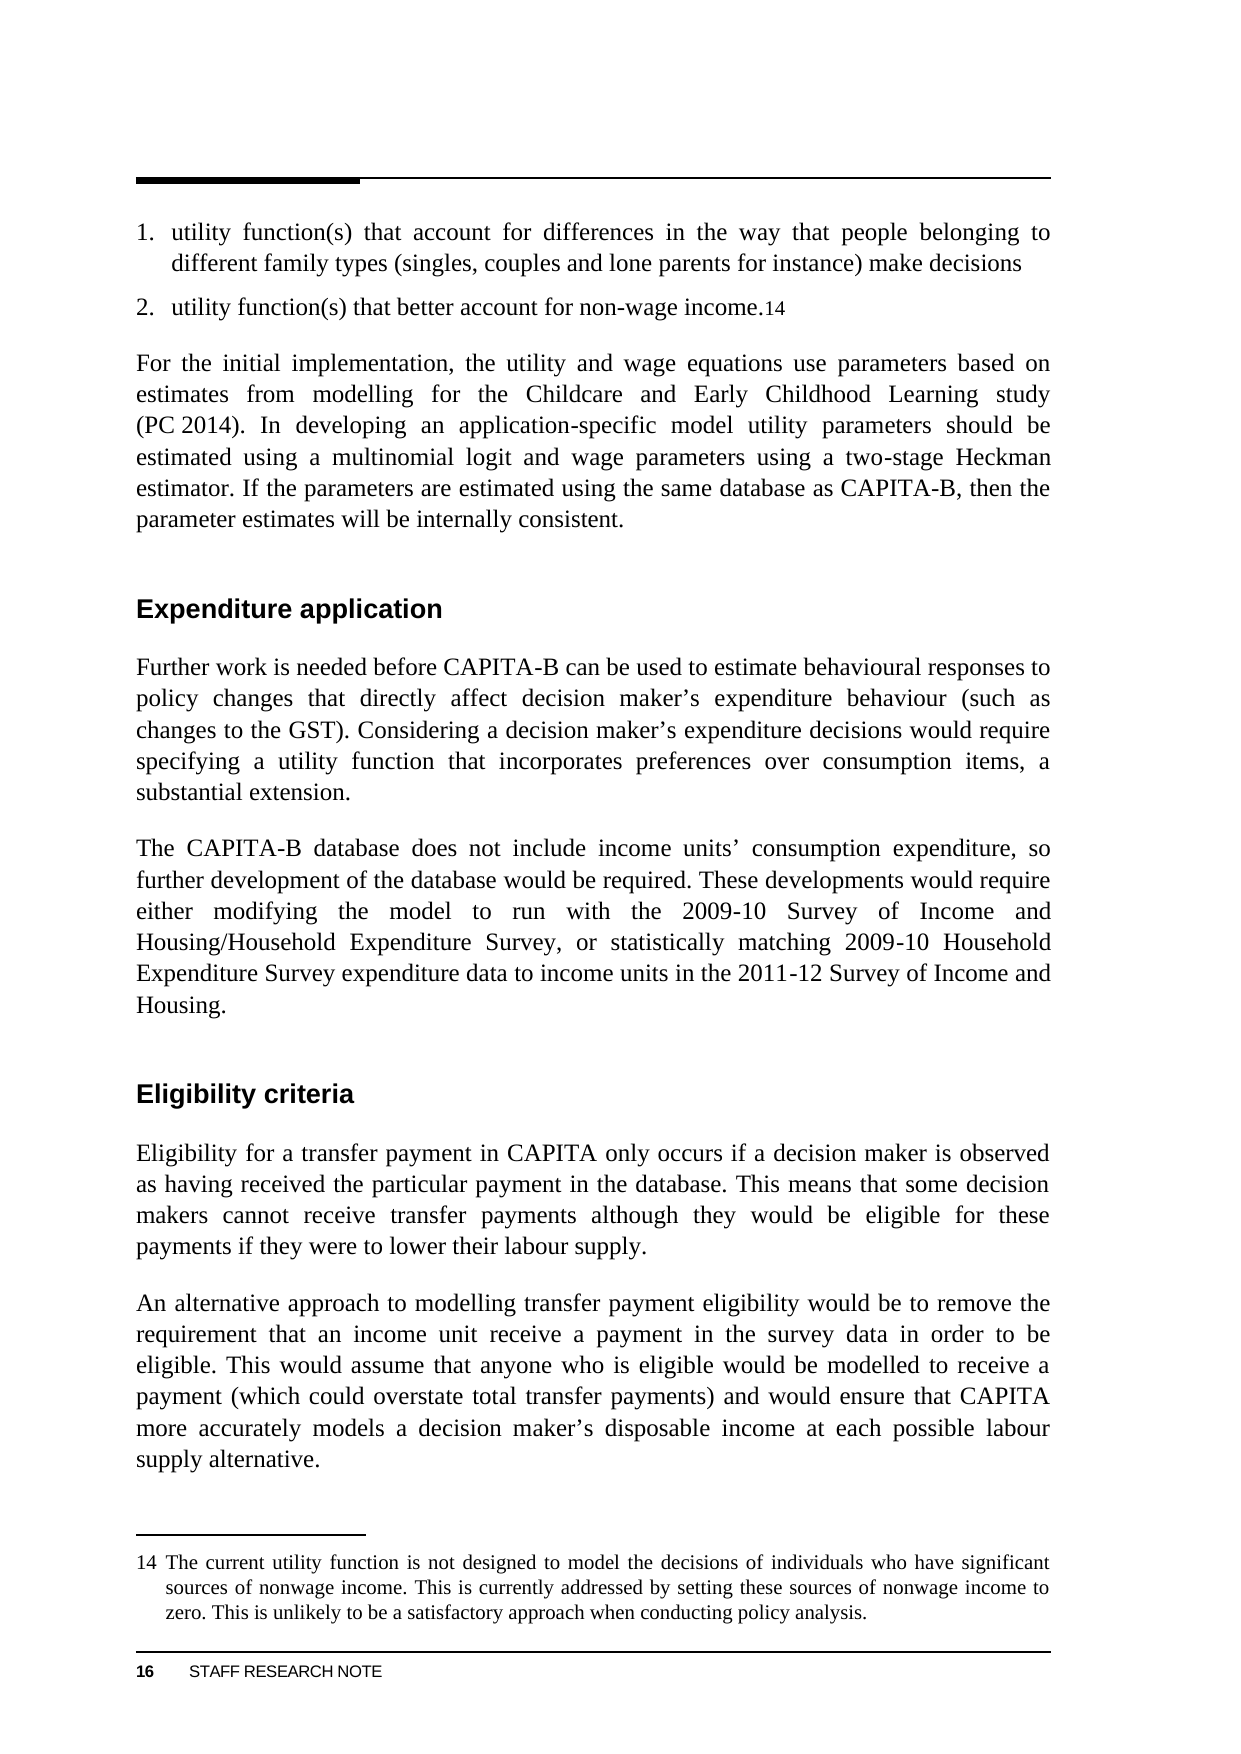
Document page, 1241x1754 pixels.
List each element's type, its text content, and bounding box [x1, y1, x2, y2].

list utility function(s) that account for differences in the way that people belonging to different family types (singles, couples and lone parents for instance) make decisions [136, 214, 1051, 277]
text The CAPITA-B database does not include income units’ consumption expenditure, so further development of the database would be required. These developments would require either modifying the model to run with the 2009-10 Survey of Income and Housing/Household Expenditure Survey, or statistically matching 2009-10 Household Expenditure Survey expenditure data to income units in the 2011-12 Survey of Income and Housing. [136, 831, 1051, 1018]
list utility function(s) that better account for non-wage income. [136, 289, 1051, 321]
text Further work is needed before CAPITA-B can be used to estimate behavioural responses to policy changes that directly affect decision maker’s expenditure behaviour (such as changes to the GST). Considering a decision maker’s expenditure decisions would require specifying a utility function that incorporates preferences over consumption items, a substantial extension. [136, 650, 1051, 806]
text For the initial implementation, the utility and wage equations use parameters based on estimates from modelling for the Childcare and Early Childhood Learning study (PC 2014). In developing an application-specific model utility parameters should be estimated using a multinomial logit and wage parameters using a two-stage Heckman estimator. If the parameters are estimated using the same database as CAPITA-B, then the parameter estimates will be internally consistent. [136, 346, 1051, 533]
subtitle Expenditure application [136, 591, 1051, 625]
text Eligibility for a transfer payment in CAPITA only occurs if a decision maker is observed as having received the particular payment in the database. This means that some decision makers cannot receive transfer payments although they would be eligible for these payments if they were to lower their labour supply. [136, 1135, 1051, 1260]
text An alternative approach to modelling transfer payment eligibility would be to remove the requirement that an income unit receive a payment in the survey data in order to be eligible. This would assume that anyone who is eligible would be modelled to receive a payment (which could overstate total transfer payments) and would ensure that CAPITA more accurately models a decision maker’s disposable income at each possible labour supply alternative. [136, 1285, 1051, 1473]
subtitle Eligibility criteria [136, 1077, 1051, 1110]
